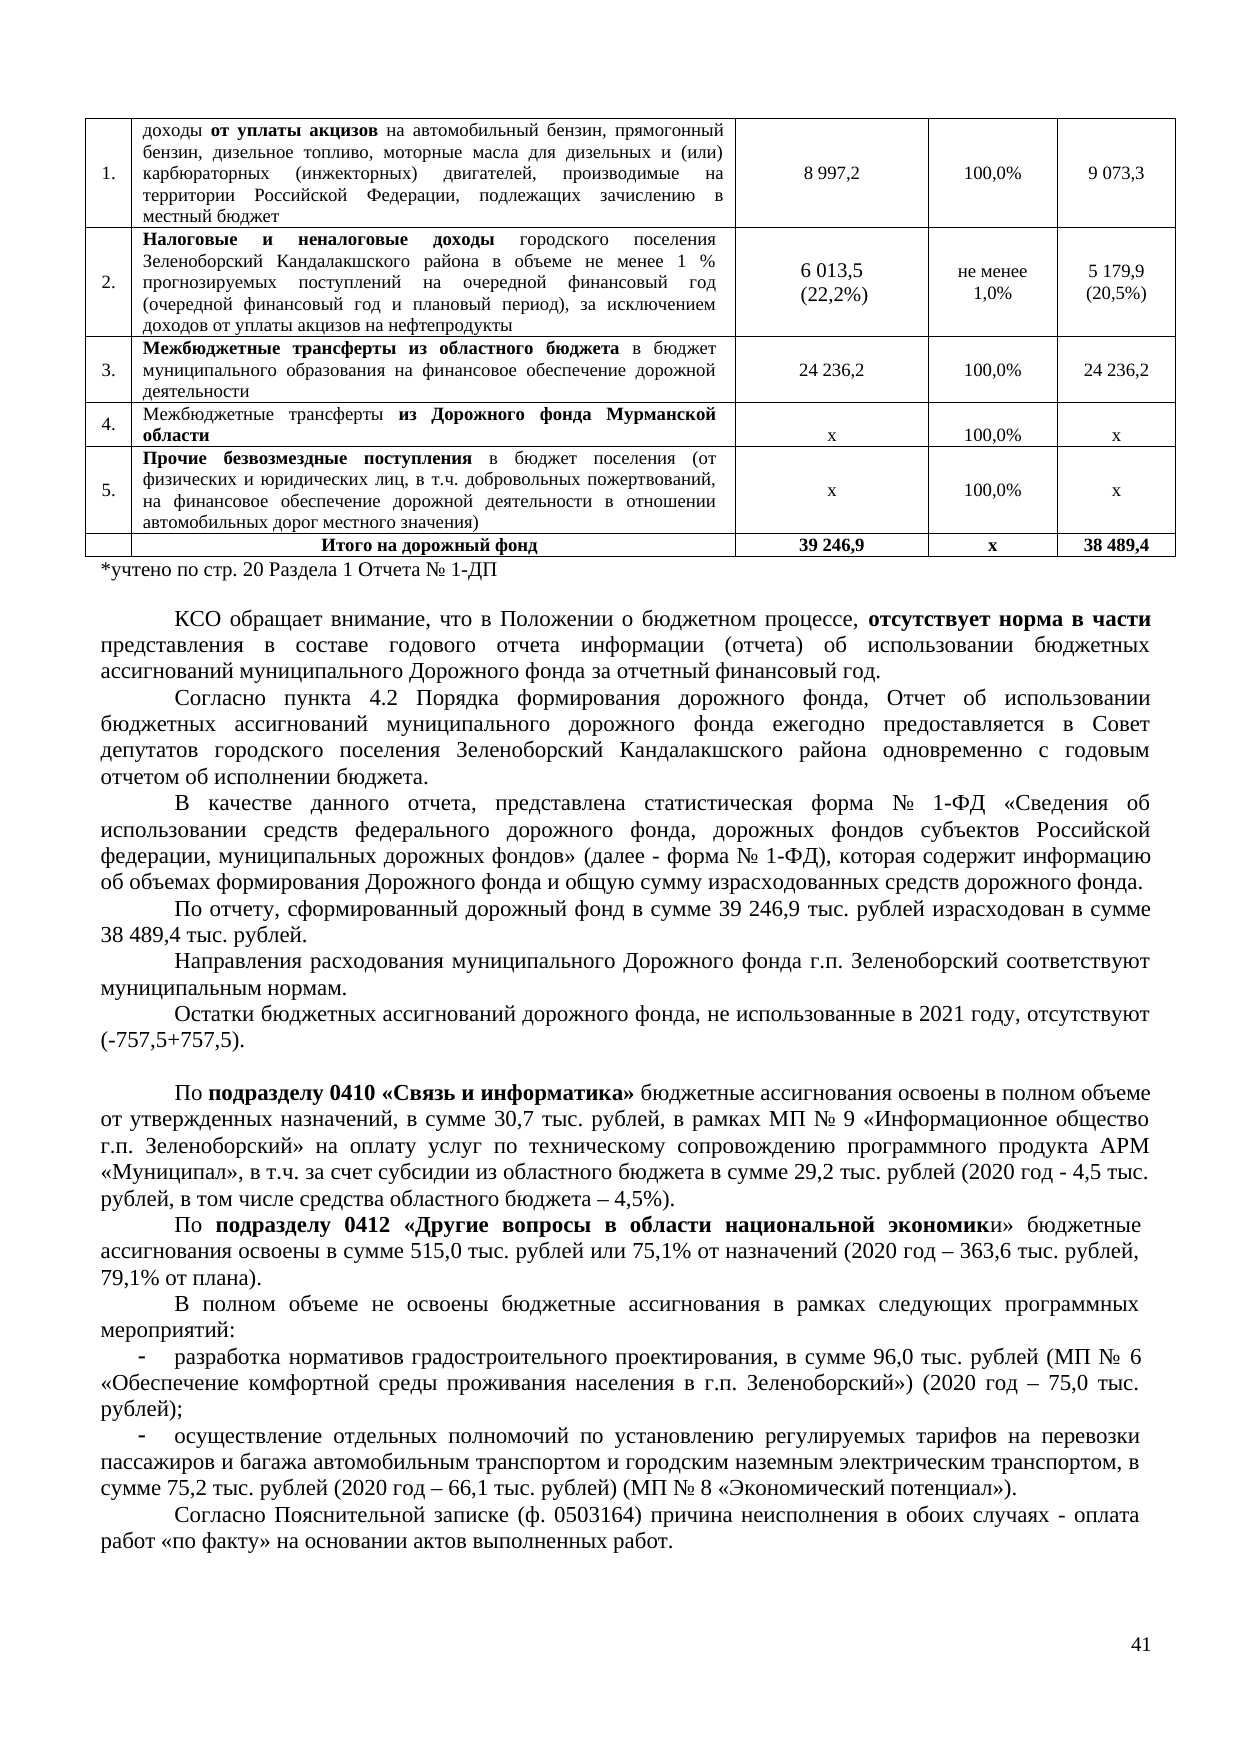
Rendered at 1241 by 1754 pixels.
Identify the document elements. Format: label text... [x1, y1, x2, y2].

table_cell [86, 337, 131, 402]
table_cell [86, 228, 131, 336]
list разработка нормативов градостроительного проектирования, в сумме 96,0 тыс. рублей (МП № 6 «Обеспечение комфортной среды проживания населения в г.п. Зеленоборский») (2020 год – 75,0 тыс. рублей); [100, 1343, 1141, 1422]
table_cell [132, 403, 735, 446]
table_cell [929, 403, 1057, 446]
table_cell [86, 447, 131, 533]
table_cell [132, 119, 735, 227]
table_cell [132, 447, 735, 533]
text По подразделу 0410 «Связь и информатика» бюджетные ассигнования освоены в полном объеме от утвержденных назначений, в сумме 30,7 тыс. рублей, в рамках МП № 9 «Информационное общество г.п. Зеленоборский» на оплату услуг по техническому сопровождению программного продукта АРМ «Муниципал», в т.ч. за счет субсидии из областного бюджета в сумме 29,2 тыс. рублей (2020 год - 4,5 тыс. рублей, в том числе средства областного бюджета – 4,5%). [100, 1079, 1152, 1211]
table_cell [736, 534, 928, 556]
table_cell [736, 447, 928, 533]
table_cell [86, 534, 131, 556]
text По подразделу 0412 «Другие вопросы в области национальной экономики» бюджетные ассигнования освоены в сумме 515,0 тыс. рублей или 75,1% от назначений (2020 год – 363,6 тыс. рублей, 79,1% от плана). [100, 1211, 1141, 1290]
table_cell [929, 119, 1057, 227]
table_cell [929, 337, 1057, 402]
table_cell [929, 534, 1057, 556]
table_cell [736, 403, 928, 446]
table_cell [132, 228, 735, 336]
text По отчету, сформированный дорожный фонд в сумме 39 246,9 тыс. рублей израсходован в сумме 38 489,4 тыс. рублей. [100, 895, 1152, 947]
text В качестве данного отчета, представлена статистическая форма № 1-ФД «Сведения об использовании средств федерального дорожного фонда, дорожных фондов субъектов Российской федерации, муниципальных дорожных фондов» (далее - форма № 1-ФД), которая содержит информацию об объемах формирования Дорожного фонда и общую сумму израсходованных средств дорожного фонда. [100, 789, 1152, 895]
text КСО обращает внимание, что в Положении о бюджетном процессе, отсутствует норма в части представления в составе годового отчета информации (отчета) об использовании бюджетных ассигнований муниципального Дорожного фонда за отчетный финансовый год. [100, 605, 1152, 684]
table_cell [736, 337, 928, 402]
text Остатки бюджетных ассигнований дорожного фонда, не использованные в 2021 году, отсутствуют (-757,5+757,5). [100, 1000, 1152, 1053]
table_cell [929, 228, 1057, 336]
list осуществление отдельных полномочий по установлению регулируемых тарифов на перевозки пассажиров и багажа автомобильным транспортом и городским наземным электрическим транспортом, в сумме 75,2 тыс. рублей (2020 год – 66,1 тыс. рублей) (МП № 8 «Экономический потенциал»). [100, 1422, 1141, 1501]
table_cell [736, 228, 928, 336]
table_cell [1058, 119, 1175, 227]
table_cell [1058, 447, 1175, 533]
text Направления расходования муниципального Дорожного фонда г.п. Зеленоборский соответствуют муниципальным нормам. [100, 947, 1152, 1000]
text *учтено по стр. 20 Раздела 1 Отчета № 1-ДП [100, 557, 1152, 581]
text В полном объеме не освоены бюджетные ассигнования в рамках следующих программных мероприятий: [100, 1290, 1141, 1343]
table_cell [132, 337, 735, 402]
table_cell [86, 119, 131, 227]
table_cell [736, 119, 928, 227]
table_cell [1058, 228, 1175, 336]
text Согласно Пояснительной записке (ф. 0503164) причина неисполнения в обоих случаях - оплата работ «по факту» на основании актов выполненных работ. [100, 1501, 1141, 1553]
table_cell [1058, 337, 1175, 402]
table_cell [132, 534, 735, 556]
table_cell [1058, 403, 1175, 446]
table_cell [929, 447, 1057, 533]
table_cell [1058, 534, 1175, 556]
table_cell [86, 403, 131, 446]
text Согласно пункта 4.2 Порядка формирования дорожного фонда, Отчет об использовании бюджетных ассигнований муниципального дорожного фонда ежегодно предоставляется в Совет депутатов городского поселения Зеленоборский Кандалакшского района одновременно с годовым отчетом об исполнении бюджета. [100, 684, 1152, 789]
